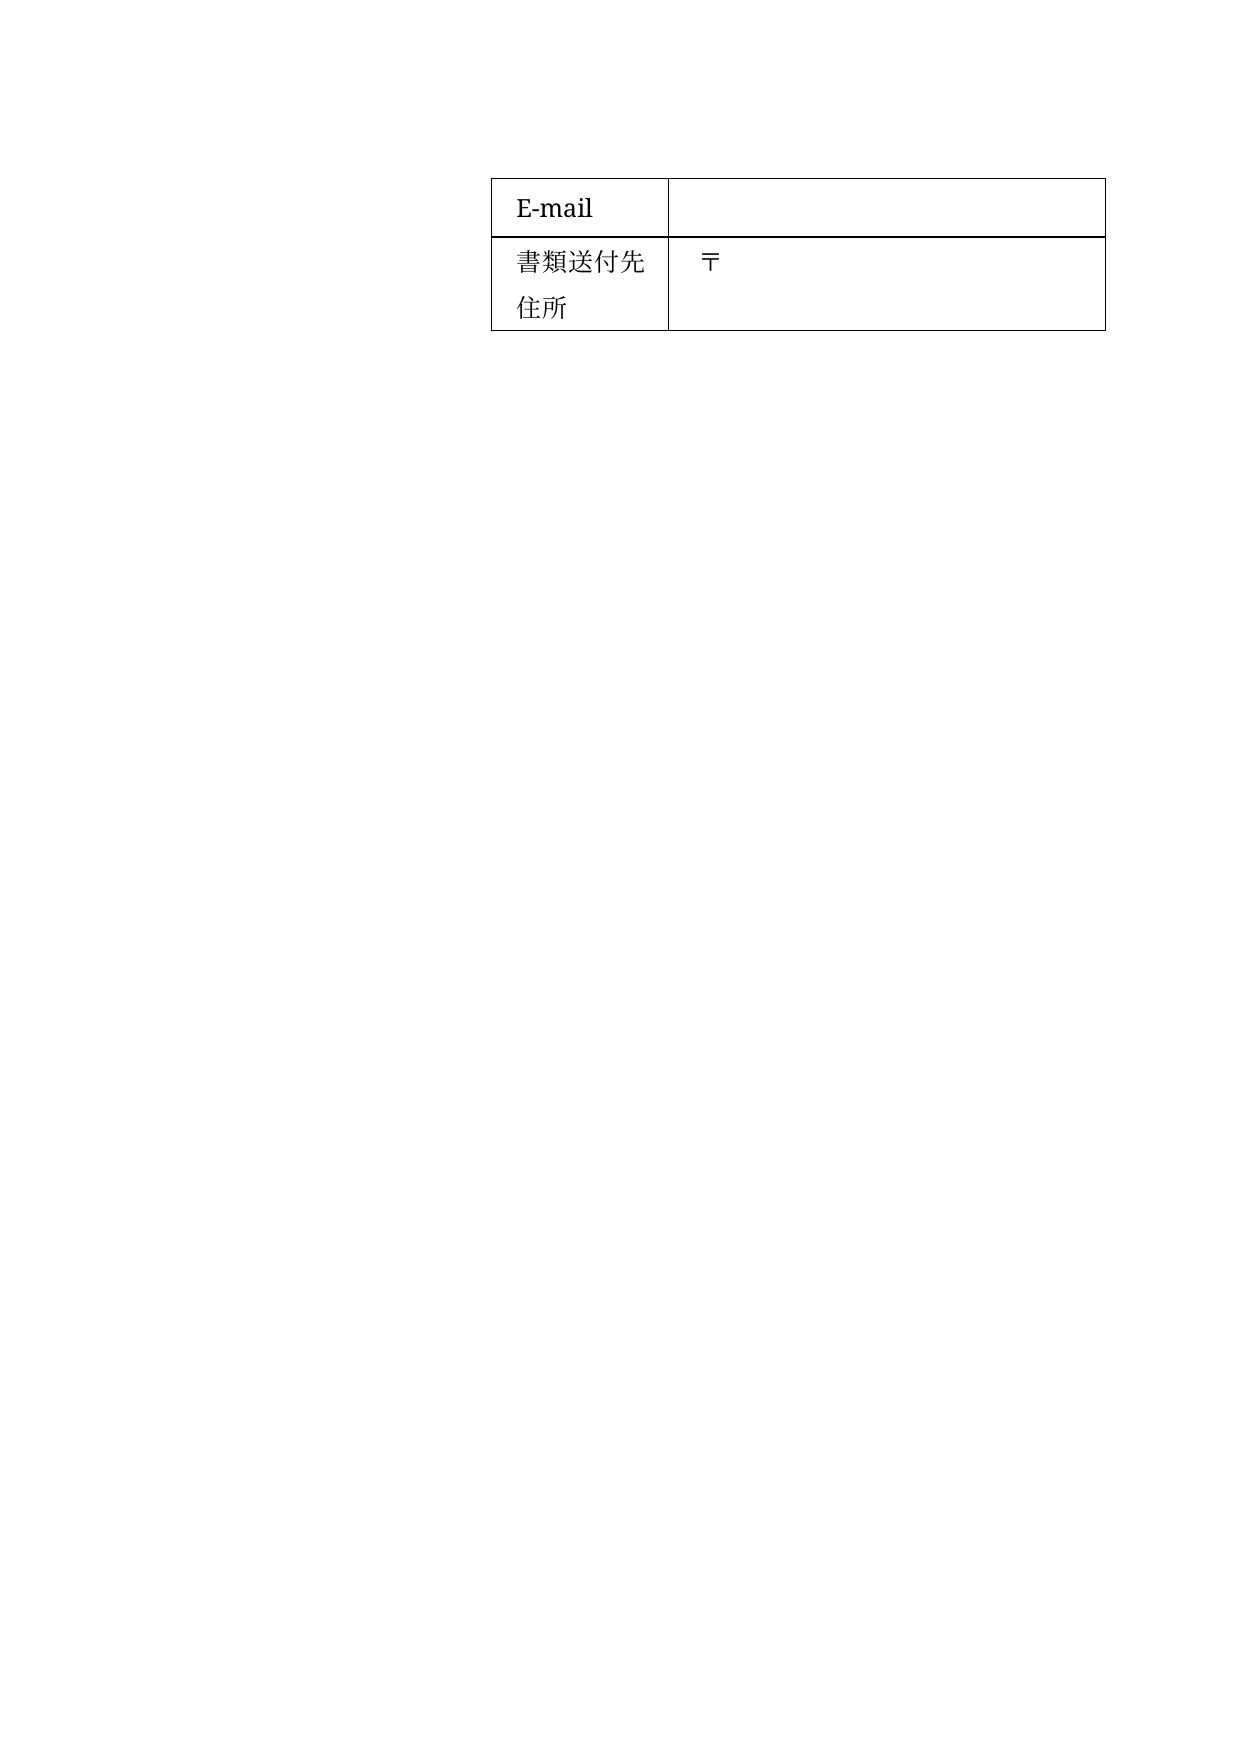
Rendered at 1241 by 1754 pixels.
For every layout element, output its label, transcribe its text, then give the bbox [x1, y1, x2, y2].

table_cell 書類送付先住所 [492, 238, 668, 330]
table_cell E-mail [492, 179, 668, 236]
table_cell 〒 [669, 238, 1105, 330]
table_cell [669, 179, 1105, 236]
